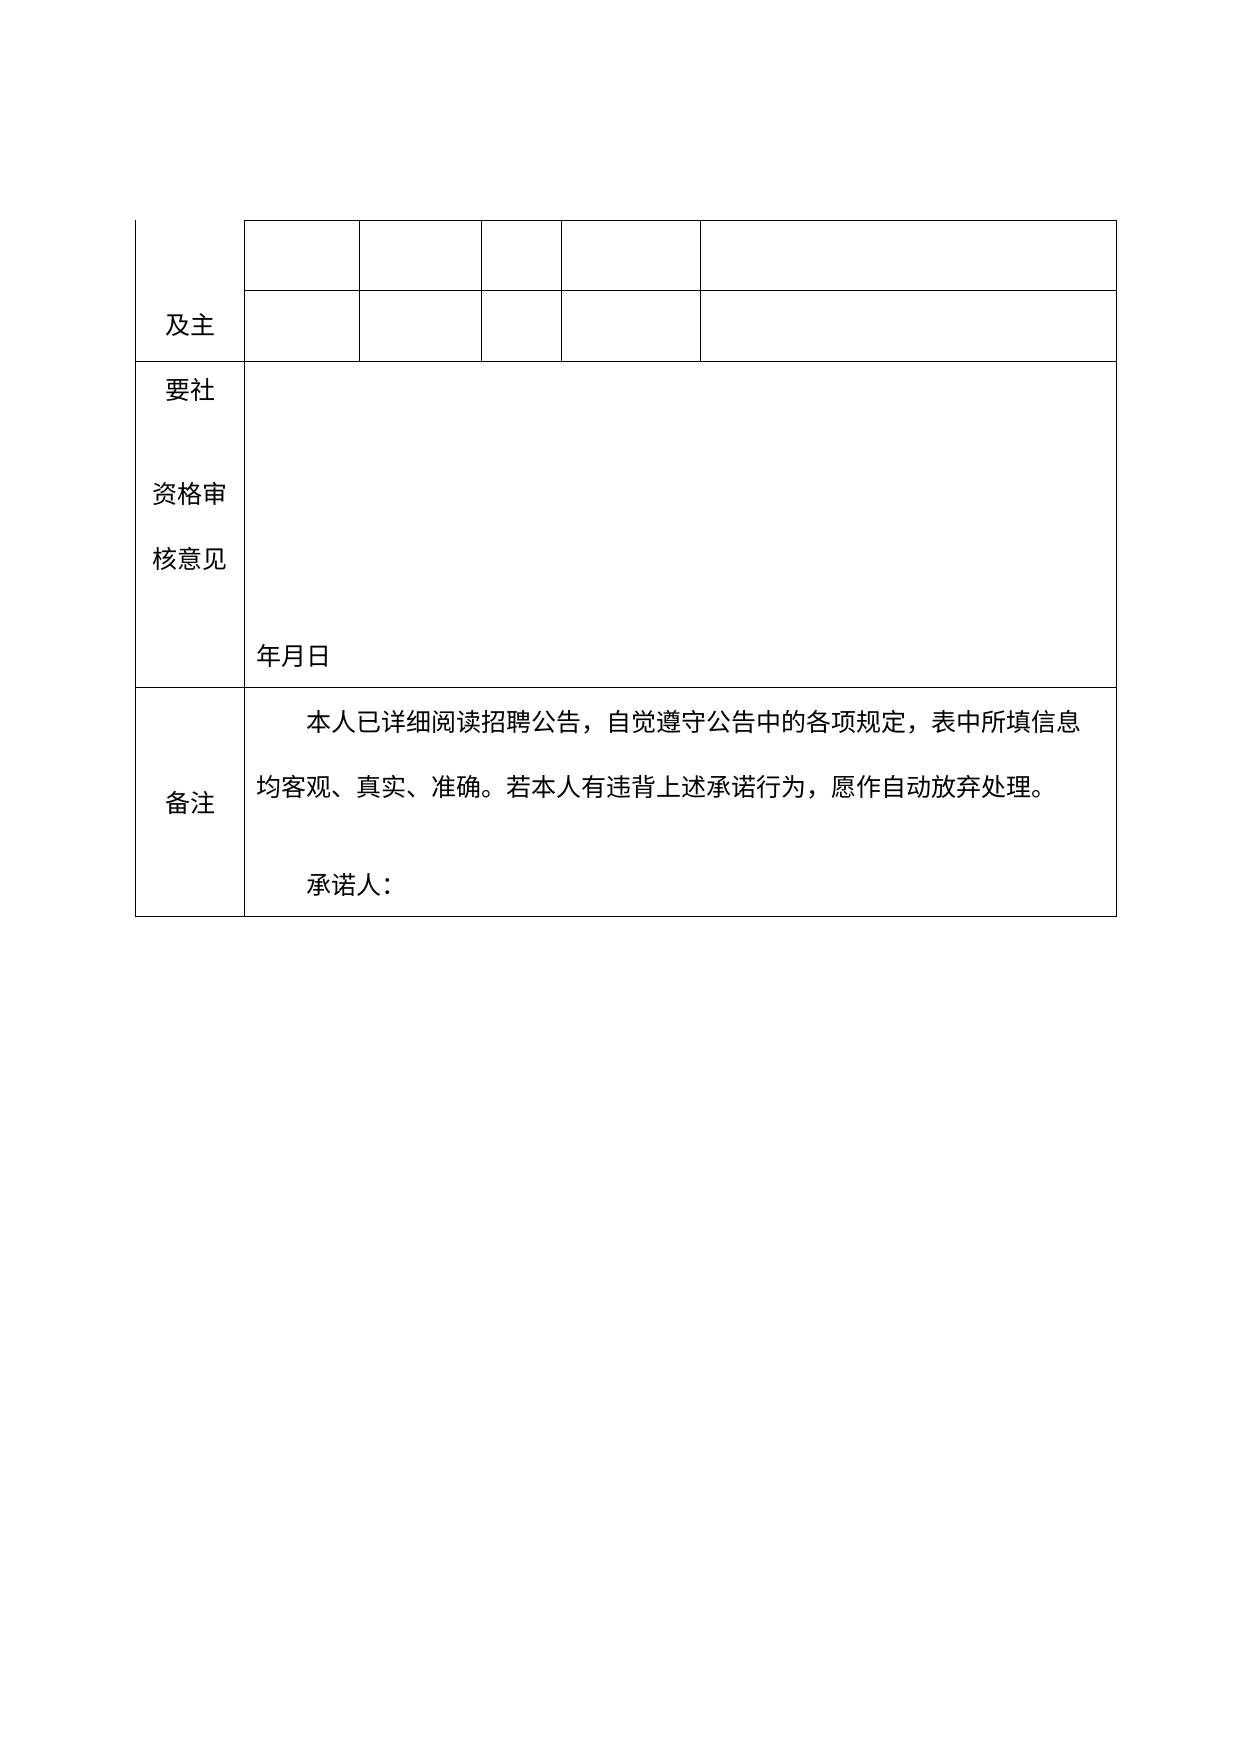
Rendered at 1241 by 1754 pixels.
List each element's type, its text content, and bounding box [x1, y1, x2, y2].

table_cell [245, 291, 359, 361]
table_cell [360, 221, 481, 290]
table_cell [562, 291, 700, 361]
table_cell [245, 221, 359, 290]
table_cell [701, 221, 1116, 290]
table_cell 资格审 核意见 [136, 362, 244, 687]
table_cell [360, 291, 481, 361]
table_cell [701, 291, 1116, 361]
table_cell [482, 291, 561, 361]
table_cell 备注 [136, 688, 244, 916]
table_cell 年月日 [245, 362, 1116, 687]
table_cell [482, 221, 561, 290]
table_cell 本人已详细阅读招聘公告，自觉遵守公告中的各项规定，表中所填信息均客观、真实、准确。若本人有违背上述承诺行为，愿作自动放弃处理。 承诺人： [245, 688, 1116, 916]
table_cell [562, 221, 700, 290]
